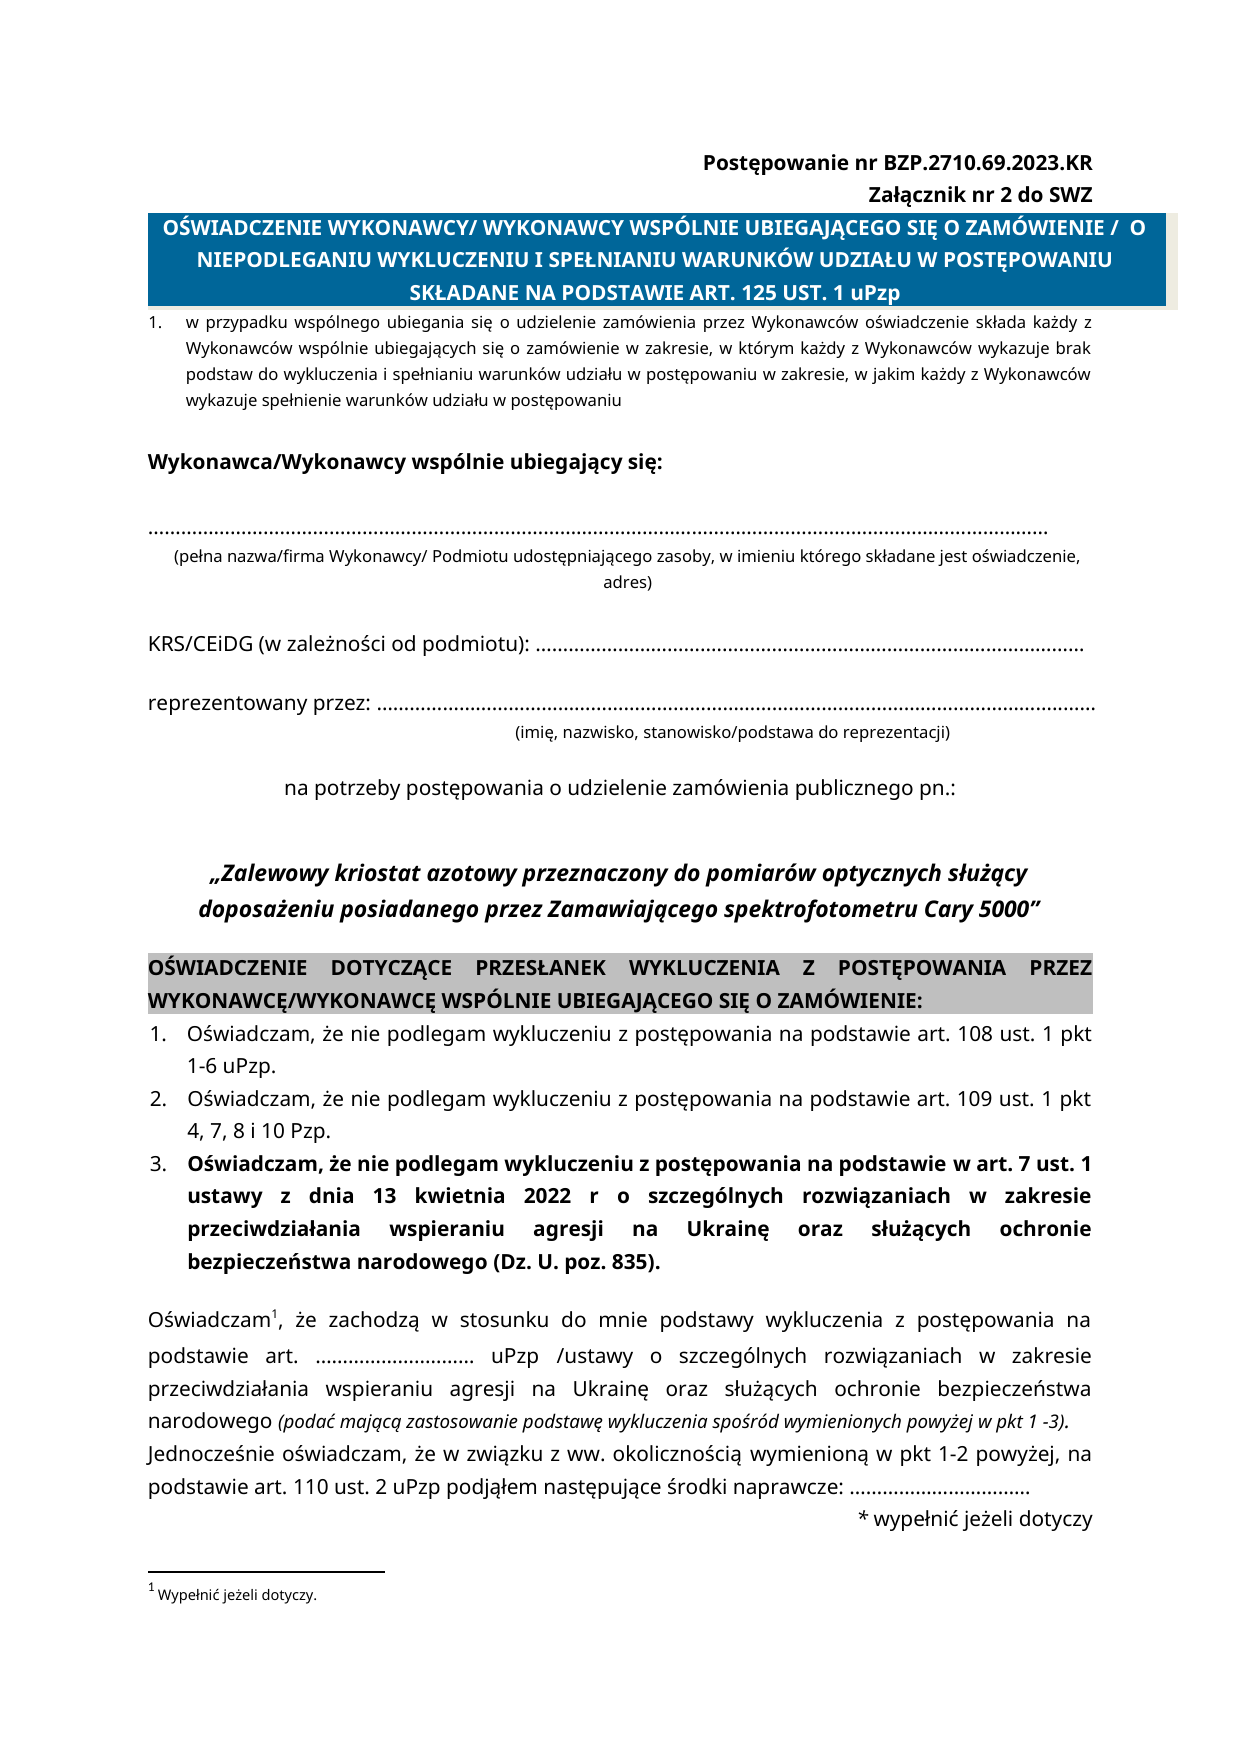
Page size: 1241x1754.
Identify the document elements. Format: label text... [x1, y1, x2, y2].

text ………………………………………………………………………………………………………………..……………………………… [148, 512, 1093, 541]
text na potrzeby postępowania o udzielenie zamówienia publicznego pn.: [148, 773, 1093, 801]
list Oświadczam, że nie podlegam wykluczeniu z postępowania na podstawie w art. 7 ust. 1 ustawy z dnia 13 kwietnia 2022 r o szczególnych rozwiązaniach w zakresie przeciwdziałania wspieraniu agresji na Ukrainę oraz służących ochronie bezpieczeństwa narodowego (Dz. U. poz. 835). [149, 1149, 1093, 1275]
table_header OŚWIADCZENIE WYKONAWCY/ WYKONAWCY WSPÓLNIE UBIEGAJĄCEGO SIĘ O ZAMÓWIENIE / O NIEPODLEGANIU WYKLUCZENIU I SPEŁNIANIU WARUNKÓW UDZIAŁU W POSTĘPOWANIU SKŁADANE NA PODSTAWIE ART. 125 UST. 1 uPzp [148, 213, 1178, 310]
text Jednocześnie oświadczam, że w związku z ww. okolicznością wymienioną w pkt 1-2 powyżej, na podstawie art. 110 ust. 2 uPzp podjąłem następujące środki naprawcze: …………………………… [148, 1439, 1093, 1500]
text reprezentowany przez: ……………………………………………………………………………………………………………..…… [148, 688, 1107, 717]
text Wykonawca/Wykonawcy wspólnie ubiegający się: [148, 447, 1093, 476]
text „Zalewowy kriostat azotowy przeznaczony do pomiarów optycznych służący doposażeniu posiadanego przez Zamawiającego spektrofotometru Cary 5000” [148, 857, 1093, 924]
list Oświadczam, że nie podlegam wykluczeniu z postępowania na podstawie art. 109 ust. 1 pkt 4, 7, 8 i 10 Pzp. [149, 1084, 1093, 1145]
list Oświadczam, że nie podlegam wykluczeniu z postępowania na podstawie art. 108 ust. 1 pkt 1-6 uPzp. [149, 1019, 1093, 1080]
text Załącznik nr 2 do SWZ [148, 180, 1093, 209]
text * wypełnić jeżeli dotyczy [148, 1504, 1093, 1533]
text (imię, nazwisko, stanowisko/podstawa do reprezentacji) [515, 721, 1093, 743]
text OŚWIADCZENIE DOTYCZĄCE PRZESŁANEK WYKLUCZENIA Z POSTĘPOWANIA PRZEZ WYKONAWCĘ/WYKONAWCĘ WSPÓLNIE UBIEGAJĄCEGO SIĘ O ZAMÓWIENIE: [148, 953, 1093, 1014]
text (pełna nazwa/firma Wykonawcy/ Podmiotu udostępniającego zasoby, w imieniu którego składane jest oświadczenie, adres) [148, 545, 1107, 594]
text Postępowanie nr BZP.2710.69.2023.KR [148, 148, 1093, 176]
text KRS/CEiDG (w zależności od podmiotu): ………………………….…………………………………………………………… [148, 629, 1107, 658]
text Oświadczam, że zachodzą w stosunku do mnie podstawy wykluczenia z postępowania na podstawie art. ………………..……… uPzp /ustawy o szczególnych rozwiązaniach w zakresie przeciwdziałania wspieraniu agresji na Ukrainę oraz służących ochronie bezpieczeństwa narodowego (podać mającą zastosowanie podstawę wykluczenia spośród wymienionych powyżej w pkt 1 -3). [148, 1306, 1093, 1435]
list w przypadku wspólnego ubiegania się o udzielenie zamówienia przez Wykonawców oświadczenie składa każdy z Wykonawców wspólnie ubiegających się o zamówienie w zakresie, w którym każdy z Wykonawców wykazuje brak podstaw do wykluczenia i spełnianiu warunków udziału w postępowaniu w zakresie, w jakim każdy z Wykonawców wykazuje spełnienie warunków udziału w postępowaniu [148, 310, 1093, 411]
